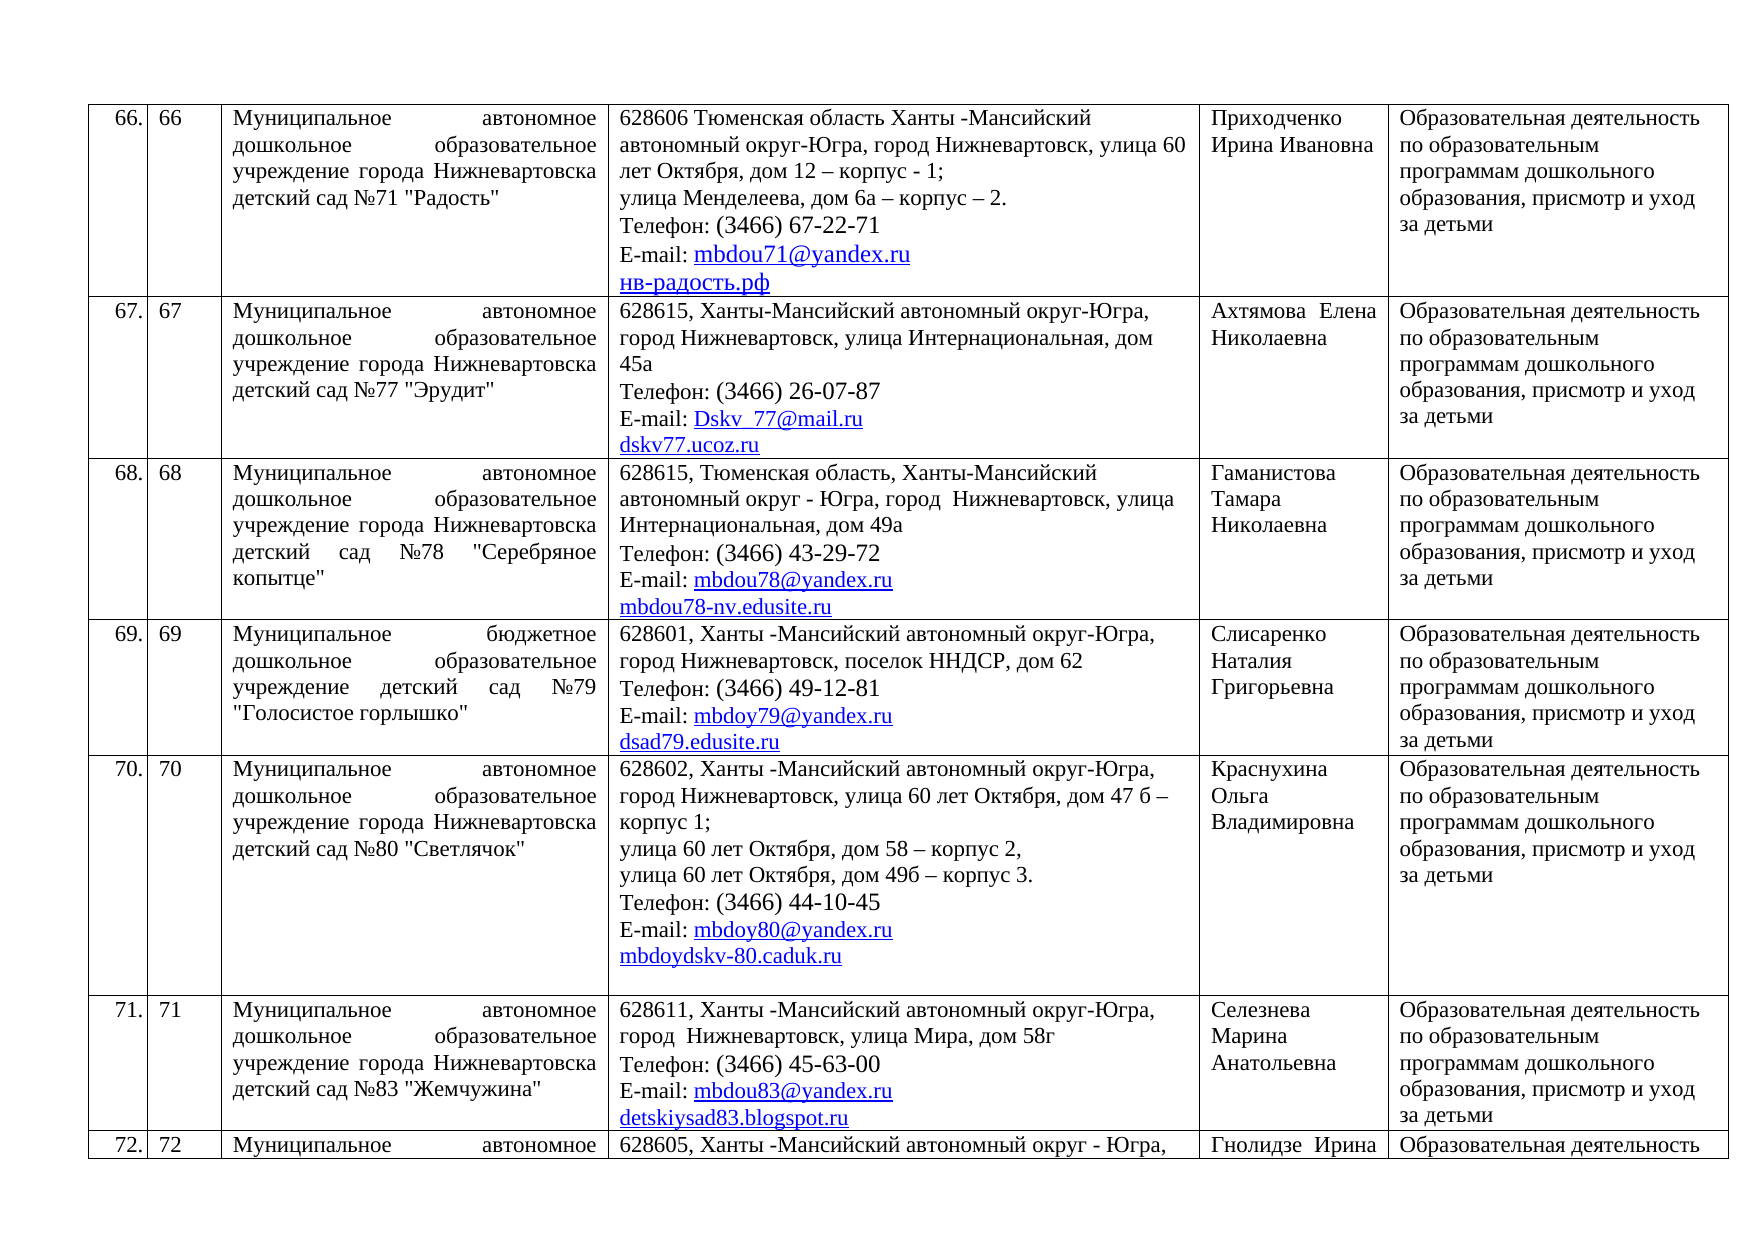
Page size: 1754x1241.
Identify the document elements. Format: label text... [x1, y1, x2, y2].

table_cell [89, 459, 147, 619]
table_cell Слисаренко Наталия Григорьевна [1200, 620, 1388, 754]
table_cell Краснухина Ольга Владимировна [1200, 756, 1388, 995]
table_cell 628611, Ханты -Мансийский автономный округ-Югра, город Нижневартовск, улица Мира, дом 58г Телефон: (3466) 45-63-00 E-mail: mbdou83@yandex.ru detskiysad83.blogspot.ru [609, 996, 1199, 1130]
table_cell 71 [148, 996, 221, 1130]
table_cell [1200, 1131, 1388, 1158]
table_cell [89, 620, 147, 754]
table_cell 72 [148, 1131, 221, 1158]
table_cell [89, 105, 147, 296]
table_cell Муниципальное автономное дошкольное образовательное учреждение города Нижневартовска детский сад №77 "Эрудит" [222, 297, 608, 458]
table_cell 628606 Тюменская область Ханты -Мансийский автономный округ-Югра, город Нижневартовск, улица 60 лет Октября, дом 12 – корпус - 1; улица Менделеева, дом 6а – корпус – 2. Телефон: (3466) 67-22-71 E-mail: mbdou71@yandex.ru нв-радость.рф [609, 105, 1199, 296]
table_cell [89, 756, 147, 995]
table_cell Образовательная деятельность по образовательным программам дошкольного образования, присмотр и уход за детьми [1389, 297, 1728, 458]
table_cell [89, 1131, 147, 1158]
table_cell Образовательная деятельность по образовательным программам дошкольного образования, присмотр и уход за детьми [1389, 756, 1728, 995]
table_cell Образовательная деятельность по образовательным программам дошкольного образования, присмотр и уход за детьми [1389, 996, 1728, 1130]
table_cell Муниципальное автономное дошкольное образовательное учреждение города Нижневартовска детский сад №80 "Светлячок" [222, 756, 608, 995]
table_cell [222, 1131, 608, 1158]
table_cell Ахтямова Елена Николаевна [1200, 297, 1388, 458]
table_cell 628601, Ханты -Мансийский автономный округ-Югра, город Нижневартовск, поселок ННДСР, дом 62 Телефон: (3466) 49-12-81 E-mail: mbdoy79@yandex.ru dsad79.edusite.ru [609, 620, 1199, 754]
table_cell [1389, 1131, 1728, 1158]
table_cell Образовательная деятельность по образовательным программам дошкольного образования, присмотр и уход за детьми [1389, 620, 1728, 754]
table_cell 67 [148, 297, 221, 458]
table_cell Селезнева Марина Анатольевна [1200, 996, 1388, 1130]
table_cell Образовательная деятельность по образовательным программам дошкольного образования, присмотр и уход за детьми [1389, 459, 1728, 619]
table_cell Муниципальное автономное дошкольное образовательное учреждение города Нижневартовска детский сад №83 "Жемчужина" [222, 996, 608, 1130]
table_cell 66 [148, 105, 221, 296]
table_cell [89, 297, 147, 458]
table_cell Муниципальное бюджетное дошкольное образовательное учреждение детский сад №79 "Голосистое горлышко" [222, 620, 608, 754]
table_cell 628615, Ханты-Мансийский автономный округ-Югра, город Нижневартовск, улица Интернациональная, дом 45а Телефон: (3466) 26-07-87 E-mail: Dskv_77@mail.ru dskv77.ucoz.ru [609, 297, 1199, 458]
table_cell Муниципальное автономное дошкольное образовательное учреждение города Нижневартовска детский сад №78 "Серебряное копытце" [222, 459, 608, 619]
table_cell 628615, Тюменская область, Ханты-Мансийский автономный округ - Югра, город Нижневартовск, улица Интернациональная, дом 49а Телефон: (3466) 43-29-72 E-mail: mbdou78@yandex.ru mbdou78-nv.edusite.ru [609, 459, 1199, 619]
table_cell 628602, Ханты -Мансийский автономный округ-Югра, город Нижневартовск, улица 60 лет Октября, дом 47 б – корпус 1; улица 60 лет Октября, дом 58 – корпус 2, улица 60 лет Октября, дом 49б – корпус 3. Телефон: (3466) 44-10-45 E-mail: mbdoy80@yаndex.ru mbdoydskv-80.caduk.ru [609, 756, 1199, 995]
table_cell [1389, 105, 1728, 296]
table_cell 70 [148, 756, 221, 995]
table_cell Муниципальное автономное дошкольное образовательное учреждение города Нижневартовска детский сад №71 "Радость" [222, 105, 608, 296]
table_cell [609, 1131, 1199, 1158]
table_cell [89, 996, 147, 1130]
table_cell 69 [148, 620, 221, 754]
table_cell Приходченко Ирина Ивановна [1200, 105, 1388, 296]
table_cell 68 [148, 459, 221, 619]
table_cell Гаманистова Тамара Николаевна [1200, 459, 1388, 619]
